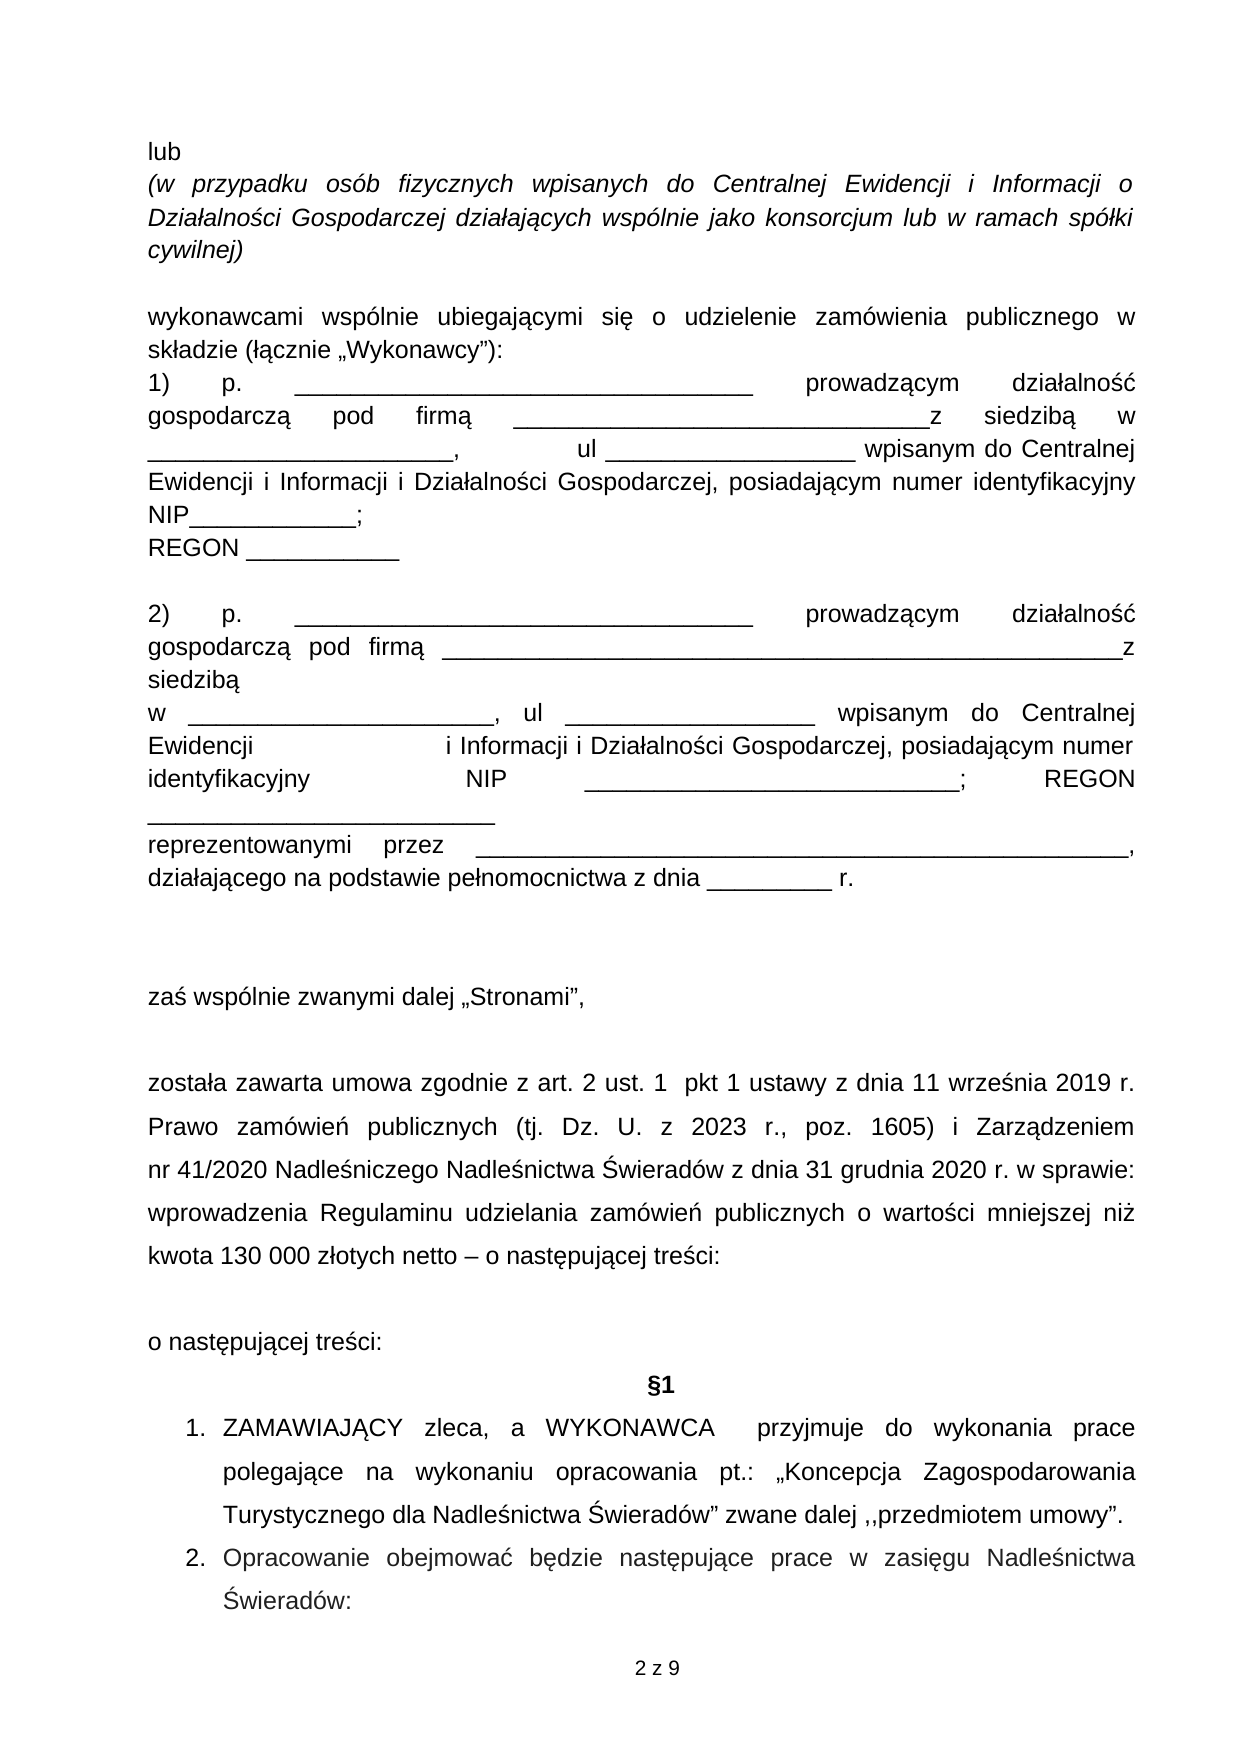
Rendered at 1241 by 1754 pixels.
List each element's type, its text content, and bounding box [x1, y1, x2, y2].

text 2) p. _________________________________ prowadzącym działalność gospodarczą pod firmą _________________________________________________z siedzibą w ______________________, ul __________________ wpisanym do Centralnej Ewidencji i Informacji i Działalności Gospodarczej, posiadającym numer identyfikacyjny NIP ___________________________; REGON _________________________ [148, 599, 1137, 826]
list ZAMAWIAJĄCY zleca, a WYKONAWCA przyjmuje do wykonania prace polegające na wykonaniu opracowania pt.: „Koncepcja Zagospodarowania Turystycznego dla Nadleśnictwa Świeradów” zwane dalej ,,przedmiotem umowy”. [185, 1413, 1137, 1528]
text lub [148, 136, 1137, 165]
text wykonawcami wspólnie ubiegającymi się o udzielenie zamówienia publicznego w składzie (łącznie „Wykonawcy”): [148, 302, 1137, 363]
text REGON ___________ [148, 533, 1137, 561]
text została zawarta umowa zgodnie z art. 2 ust. 1 pkt 1 ustawy z dnia 11 września 2019 r. Prawo zamówień publicznych (tj. Dz. U. z 2023 r., poz. 1605) i Zarządzeniem nr 41/2020 Nadleśniczego Nadleśnictwa Świeradów z dnia 31 grudnia 2020 r. w sprawie: wprowadzenia Regulaminu udzielania zamówień publicznych o wartości mniejszej niż kwota 130 000 złotych netto – o następującej treści: [148, 1068, 1137, 1270]
list Opracowanie obejmować będzie następujące prace w zasięgu Nadleśnictwa Świeradów: [185, 1543, 1137, 1615]
text 1) p. _________________________________ prowadzącym działalność gospodarczą pod firmą ______________________________z siedzibą w ______________________, ul __________________ wpisanym do Centralnej Ewidencji i Informacji i Działalności Gospodarczej, posiadającym numer identyfikacyjny NIP____________; [148, 368, 1137, 528]
text reprezentowanymi przez _______________________________________________, działającego na podstawie pełnomocnictwa z dnia _________ r. [148, 830, 1137, 892]
text zaś wspólnie zwanymi dalej „Stronami”, [148, 982, 1137, 1011]
text o następującej treści: [148, 1327, 1137, 1356]
text §1 [185, 1370, 1137, 1399]
text (w przypadku osób fizycznych wpisanych do Centralnej Ewidencji i Informacji o Działalności Gospodarczej działających wspólnie jako konsorcjum lub w ramach spółki cywilnej) [148, 169, 1137, 264]
